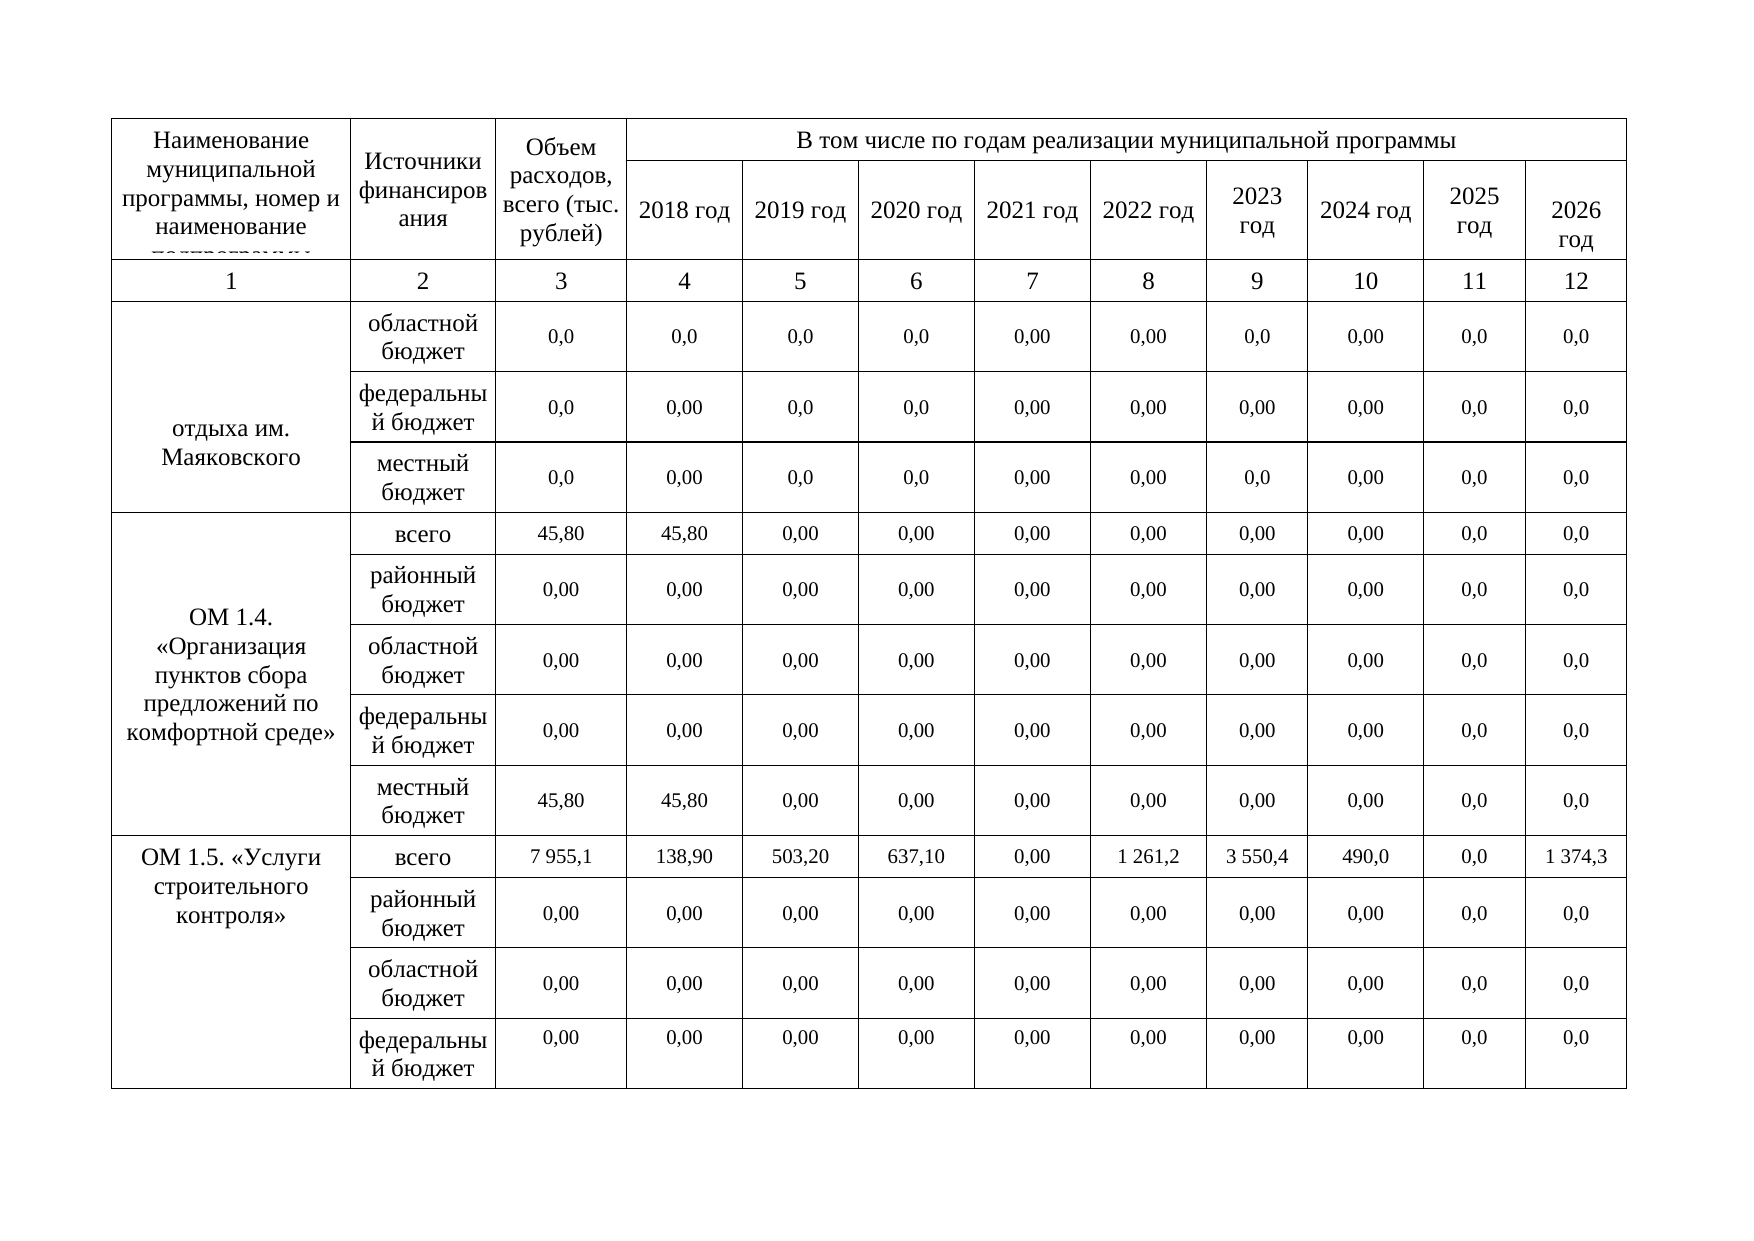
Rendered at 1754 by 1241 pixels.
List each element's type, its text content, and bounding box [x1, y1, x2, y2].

table_cell 0,00 [1091, 766, 1206, 835]
table_cell 0,00 [975, 625, 1090, 694]
table_cell 0,00 [1308, 443, 1423, 512]
table_cell всего [351, 836, 495, 877]
table_cell 0,00 [1308, 948, 1423, 1018]
table_cell 12 [1526, 260, 1626, 301]
table_cell 0,00 [1308, 513, 1423, 553]
table_cell 0,0 [743, 302, 858, 371]
table_cell федеральный бюджет [351, 1019, 495, 1088]
table_cell 0,0 [627, 302, 742, 371]
table_cell местный бюджет [351, 766, 495, 835]
table_cell 0,0 [1207, 443, 1307, 512]
table_cell 0,00 [975, 695, 1090, 765]
table_cell 0,00 [1091, 878, 1206, 947]
table_cell местный бюджет [351, 443, 495, 512]
table_cell 2026 год [1526, 161, 1626, 259]
table_cell 0,00 [1308, 372, 1423, 441]
table_cell 0,00 [1207, 948, 1307, 1018]
table_cell 0,0 [1526, 555, 1626, 624]
table_cell 490,0 [1308, 836, 1423, 877]
table_cell 0,00 [1207, 625, 1307, 694]
table_cell 0,0 [1424, 513, 1525, 553]
table_cell 0,0 [1526, 695, 1626, 765]
table_cell 0,0 [1424, 836, 1525, 877]
table_cell ОМ 1.4. «Организация пунктов сбора предложений по комфортной среде» [112, 513, 350, 835]
table_cell 45,80 [627, 766, 742, 835]
table_cell 637,10 [859, 836, 974, 877]
table_cell 6 [859, 260, 974, 301]
table_cell 0,0 [1526, 302, 1626, 371]
table_cell 7 955,1 [496, 836, 626, 877]
table_cell 0,0 [1526, 625, 1626, 694]
table_cell 0,00 [1091, 372, 1206, 441]
table_cell 0,00 [1308, 766, 1423, 835]
table_cell 0,00 [1091, 625, 1206, 694]
table_cell 0,00 [1207, 766, 1307, 835]
table_cell областной бюджет [351, 948, 495, 1018]
table_header Объем расходов, всего (тыс. рублей) [496, 119, 626, 259]
table_cell 3 [496, 260, 626, 301]
table_cell 0,0 [1424, 443, 1525, 512]
table_cell 0,00 [1308, 302, 1423, 371]
table_cell 0,00 [975, 302, 1090, 371]
table_cell 0,00 [975, 555, 1090, 624]
table_cell 0,00 [1207, 695, 1307, 765]
table_cell 0,00 [743, 625, 858, 694]
table_cell 0,0 [859, 443, 974, 512]
table_cell 0,00 [1308, 555, 1423, 624]
table_cell 0,00 [975, 766, 1090, 835]
table_cell 0,00 [1091, 948, 1206, 1018]
table_cell 1 [112, 260, 350, 301]
table_cell 4 [627, 260, 742, 301]
table_cell 0,00 [496, 948, 626, 1018]
table_cell 0,00 [1091, 1019, 1206, 1088]
table_cell 0,0 [1424, 878, 1525, 947]
table_cell 3 550,4 [1207, 836, 1307, 877]
table_header Наименование муниципальной программы, номер и наименование подпрограммы [112, 119, 350, 259]
table_cell 8 [1091, 260, 1206, 301]
table_cell 2018 год [627, 161, 742, 259]
table_cell районный бюджет [351, 878, 495, 947]
table_cell федеральный бюджет [351, 695, 495, 765]
table_cell 0,00 [743, 766, 858, 835]
table_cell 11 [1424, 260, 1525, 301]
table_cell 0,0 [743, 372, 858, 441]
table_cell 0,00 [859, 555, 974, 624]
table_cell 0,00 [743, 695, 858, 765]
table_cell 0,00 [496, 555, 626, 624]
table_cell районный бюджет [351, 555, 495, 624]
table_cell 0,0 [1526, 878, 1626, 947]
table_cell 0,00 [1308, 878, 1423, 947]
table_cell 0,00 [859, 766, 974, 835]
table_cell 0,0 [859, 302, 974, 371]
table_cell 0,00 [1308, 1019, 1423, 1088]
table_cell областной бюджет [351, 625, 495, 694]
table_cell 0,0 [1424, 625, 1525, 694]
table_cell 1 374,3 [1526, 836, 1626, 877]
table_cell 0,00 [743, 555, 858, 624]
table_header В том числе по годам реализации муниципальной программы [627, 119, 1626, 160]
table_cell 503,20 [743, 836, 858, 877]
table_cell 0,00 [743, 513, 858, 553]
table_cell 2019 год [743, 161, 858, 259]
table_cell 0,00 [975, 372, 1090, 441]
table_cell 7 [975, 260, 1090, 301]
table_cell 1 261,2 [1091, 836, 1206, 877]
table_cell 0,00 [627, 948, 742, 1018]
table_cell 0,00 [859, 625, 974, 694]
table_cell 0,0 [1424, 766, 1525, 835]
table_cell 0,0 [1526, 372, 1626, 441]
table_cell 0,00 [859, 1019, 974, 1088]
table_cell 0,0 [1424, 372, 1525, 441]
table_cell 0,00 [627, 1019, 742, 1088]
table_cell 0,00 [975, 836, 1090, 877]
table_cell 0,00 [859, 513, 974, 553]
table_cell 0,00 [975, 443, 1090, 512]
table_cell 45,80 [627, 513, 742, 553]
table_cell 0,00 [627, 555, 742, 624]
table_cell 0,00 [975, 948, 1090, 1018]
table_cell 0,0 [1526, 513, 1626, 553]
table_cell 0,0 [496, 302, 626, 371]
table_cell 0,00 [1091, 555, 1206, 624]
table_cell 0,00 [496, 625, 626, 694]
table_cell ОМ 1.5. «Услуги строительного контроля» [112, 836, 350, 1088]
table_cell 0,0 [1424, 1019, 1525, 1088]
table_cell 0,00 [743, 1019, 858, 1088]
table_cell 0,00 [975, 513, 1090, 553]
table_cell 0,00 [859, 948, 974, 1018]
table_cell 0,00 [496, 1019, 626, 1088]
table_cell 0,00 [627, 625, 742, 694]
table_cell 2024 год [1308, 161, 1423, 259]
table_cell 9 [1207, 260, 1307, 301]
table_cell 0,00 [1207, 513, 1307, 553]
table_cell 0,00 [627, 372, 742, 441]
table_cell 2025 год [1424, 161, 1525, 259]
table_cell всего [351, 513, 495, 553]
table_cell 0,0 [1424, 948, 1525, 1018]
table_cell 0,0 [1424, 555, 1525, 624]
table_cell 0,00 [1091, 443, 1206, 512]
table_cell 0,00 [975, 1019, 1090, 1088]
table_cell 0,0 [496, 443, 626, 512]
table_cell 0,00 [1308, 695, 1423, 765]
table_cell 0,00 [496, 878, 626, 947]
table_cell федеральный бюджет [351, 372, 495, 441]
table_cell 0,0 [1424, 302, 1525, 371]
table_cell 0,00 [627, 695, 742, 765]
table_cell 2023 год [1207, 161, 1307, 259]
table_cell 2020 год [859, 161, 974, 259]
table_cell 0,0 [859, 372, 974, 441]
table_cell 0,00 [1308, 625, 1423, 694]
table_cell 0,00 [627, 878, 742, 947]
table_cell 5 [743, 260, 858, 301]
table_cell 138,90 [627, 836, 742, 877]
table_cell 45,80 [496, 766, 626, 835]
table_cell 0,00 [1207, 1019, 1307, 1088]
table_cell 0,0 [496, 372, 626, 441]
table_cell 0,0 [743, 443, 858, 512]
table_header Источники финансирования [351, 119, 495, 259]
table_cell 0,00 [496, 695, 626, 765]
table_cell 0,00 [1091, 695, 1206, 765]
table_cell 0,0 [1526, 1019, 1626, 1088]
table_cell 0,00 [975, 878, 1090, 947]
table_cell 45,80 [496, 513, 626, 553]
table_cell 0,00 [1091, 302, 1206, 371]
table_cell 2021 год [975, 161, 1090, 259]
table_cell 0,00 [1207, 555, 1307, 624]
table_cell 0,00 [859, 695, 974, 765]
table_cell 0,0 [1424, 695, 1525, 765]
table_cell 2022 год [1091, 161, 1206, 259]
table_cell 0,00 [1207, 372, 1307, 441]
table_cell 0,00 [1091, 513, 1206, 553]
table_cell 0,00 [627, 443, 742, 512]
table_cell 0,0 [1207, 302, 1307, 371]
table_cell 0,0 [1526, 948, 1626, 1018]
table_cell 0,00 [743, 948, 858, 1018]
table_cell 0,00 [743, 878, 858, 947]
table_cell 10 [1308, 260, 1423, 301]
table_cell 2 [351, 260, 495, 301]
table_cell 0,00 [859, 878, 974, 947]
table_cell 0,0 [1526, 443, 1626, 512]
table_cell 0,00 [1207, 878, 1307, 947]
table_cell областной бюджет [351, 302, 495, 371]
table_cell 0,0 [1526, 766, 1626, 835]
